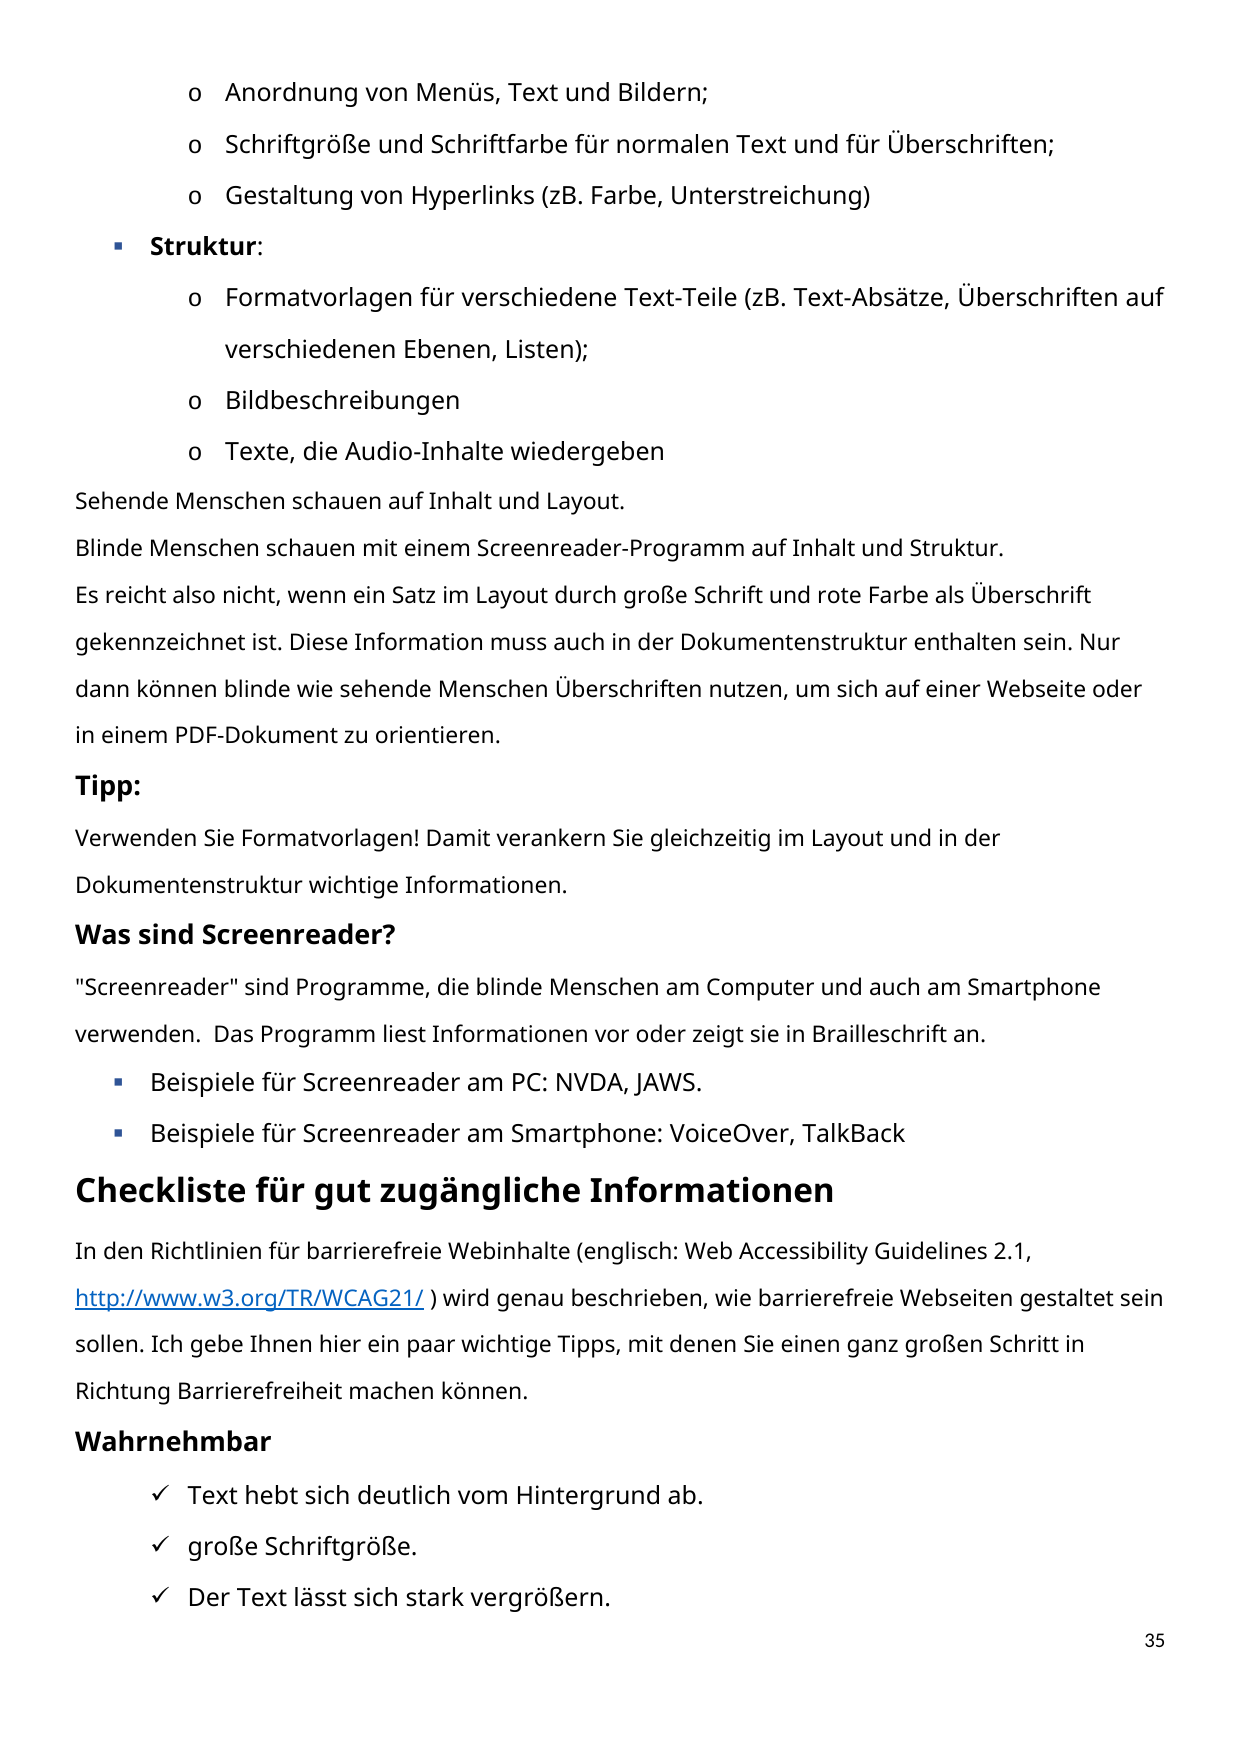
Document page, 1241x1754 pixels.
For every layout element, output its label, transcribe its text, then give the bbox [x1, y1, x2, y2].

subtitle Wahrnehmbar [75, 1422, 1165, 1459]
list Text hebt sich deutlich vom Hintergrund ab. [150, 1477, 1165, 1512]
list Texte, die Audio-Inhalte wiedergeben [187, 434, 1165, 468]
text "Screenreader" sind Programme, die blinde Menschen am Computer und auch am Smartphone verwenden. Das Programm liest Informationen vor oder zeigt sie in Brailleschrift an. [75, 971, 1165, 1049]
list Struktur: [112, 229, 1165, 263]
list Formatvorlagen für verschiedene Text-Teile (zB. Text-Absätze, Überschriften auf verschiedenen Ebenen, Listen); [187, 280, 1165, 365]
list Anordnung von Menüs, Text und Bildern; [187, 75, 1165, 109]
list Schriftgröße und Schriftfarbe für normalen Text und für Überschriften; [187, 126, 1165, 161]
text Sehende Menschen schauen auf Inhalt und Layout. [75, 485, 1165, 516]
list Beispiele für Screenreader am Smartphone: VoiceOver, TalkBack [112, 1116, 1165, 1149]
subtitle Checkliste für gut zugängliche Informationen [75, 1167, 1165, 1212]
subtitle Tipp: [75, 766, 1165, 803]
list Bildbeschreibungen [187, 382, 1165, 417]
list große Schriftgröße. [150, 1528, 1165, 1563]
list Gestaltung von Hyperlinks (zB. Farbe, Unterstreichung) [187, 178, 1165, 212]
text Es reicht also nicht, wenn ein Satz im Layout durch große Schrift und rote Farbe als Überschrift gekennzeichnet ist. Diese Information muss auch in der Dokumentenstruktur enthalten sein. Nur dann können blinde wie sehende Menschen Überschriften nutzen, um sich auf einer Webseite oder in einem PDF-Dokument zu orientieren. [75, 579, 1165, 751]
list Der Text lässt sich stark vergrößern. [150, 1579, 1165, 1614]
subtitle Was sind Screenreader? [75, 915, 1165, 952]
text Verwenden Sie Formatvorlagen! Damit verankern Sie gleichzeitig im Layout und in der Dokumentenstruktur wichtige Informationen. [75, 822, 1165, 900]
text Blinde Menschen schauen mit einem Screenreader-Programm auf Inhalt und Struktur. [75, 532, 1165, 563]
text In den Richtlinien für barrierefreie Webinhalte (englisch: Web Accessibility Guidelines 2.1, http://www.w3.org/TR/WCAG21/ ) wird genau beschrieben, wie barrierefreie Webseiten gestaltet sein sollen. Ich gebe Ihnen hier ein paar wichtige Tipps, mit denen Sie einen ganz großen Schritt in Richtung Barrierefreiheit machen können. [75, 1235, 1165, 1407]
list Beispiele für Screenreader am PC: NVDA, JAWS. [112, 1064, 1165, 1098]
